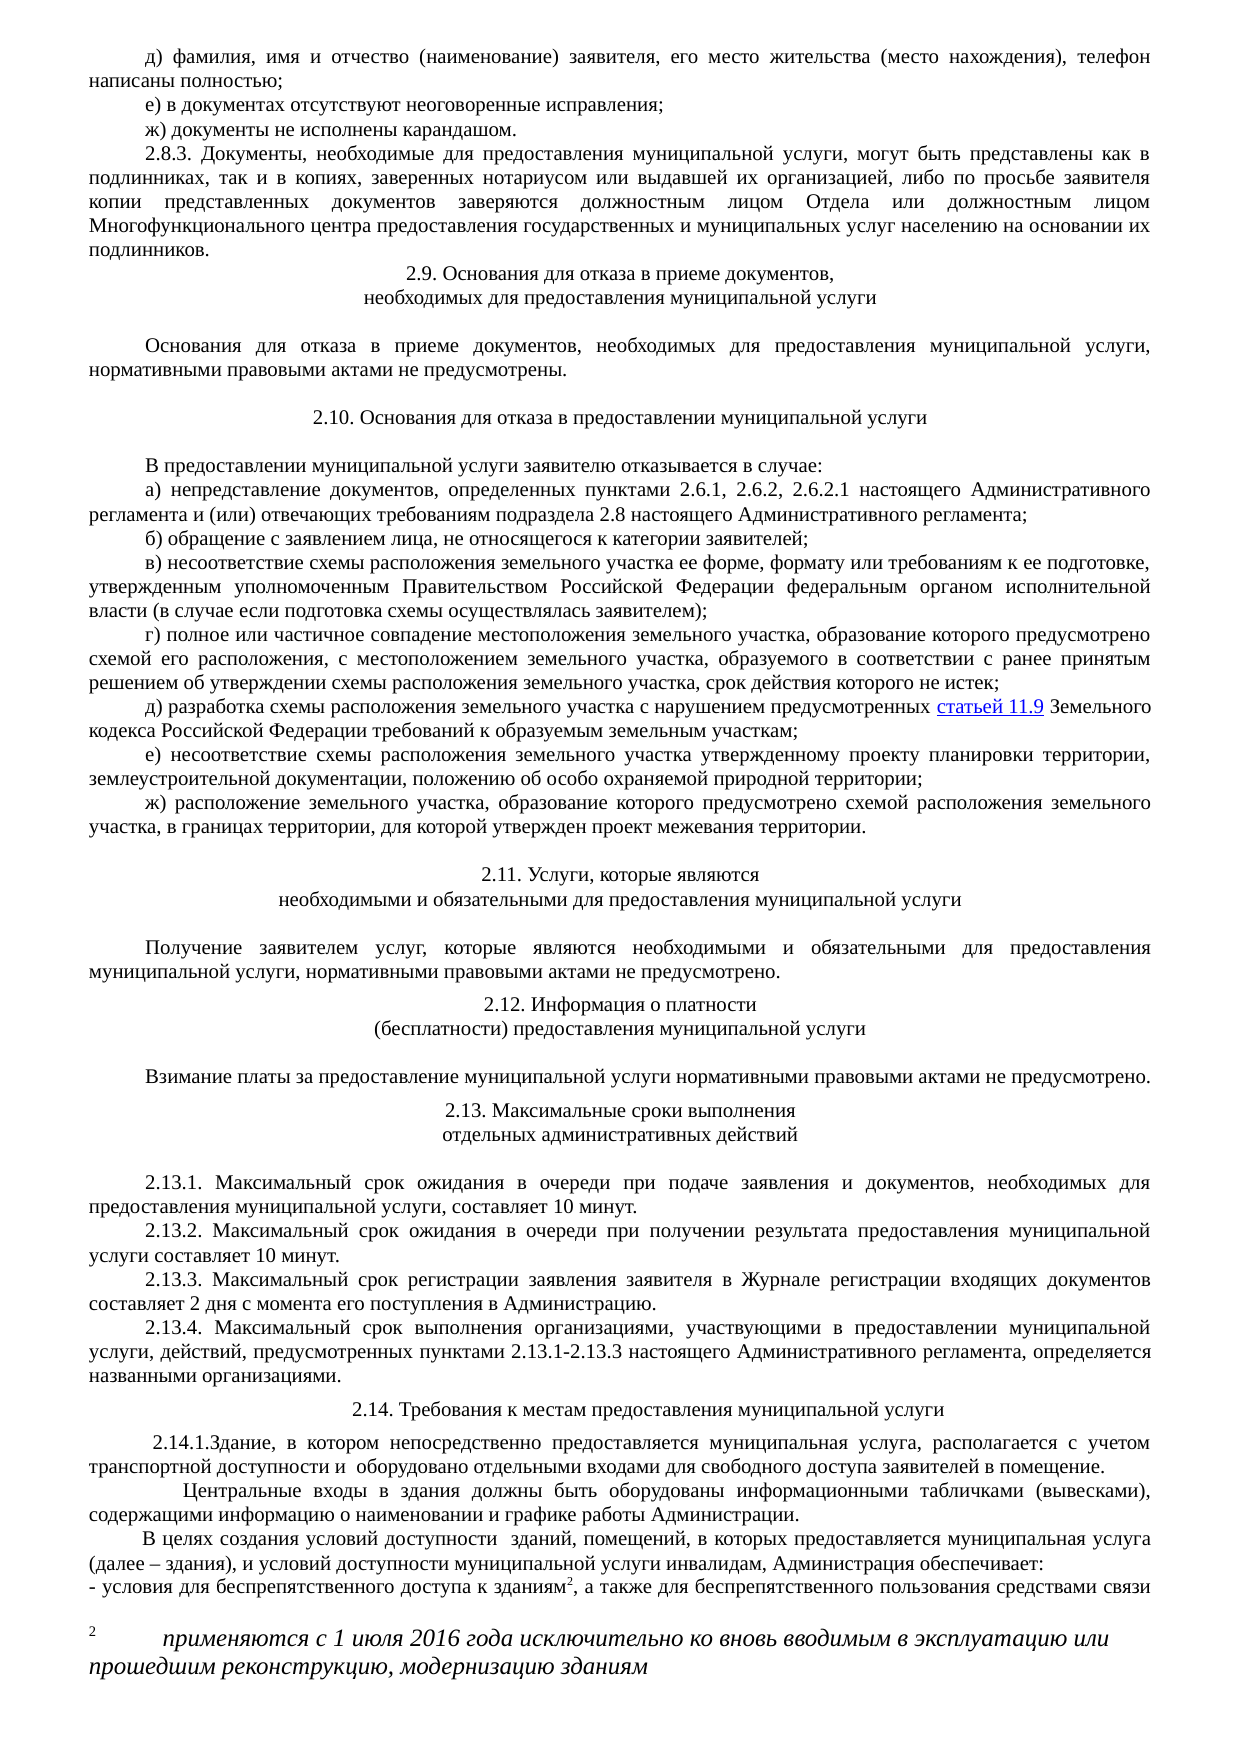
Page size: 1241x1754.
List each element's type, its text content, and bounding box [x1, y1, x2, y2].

text В предоставлении муниципальной услуги заявителю отказывается в случае: [89, 453, 1152, 477]
text 2.10. Основания для отказа в предоставлении муниципальной услуги [89, 405, 1152, 429]
text 2.13. Максимальные сроки выполнения [89, 1098, 1152, 1122]
text а) непредставление документов, определенных пунктами 2.6.1, 2.6.2, 2.6.2.1 настоящего Административного регламента и (или) отвечающих требованиям подраздела 2.8 настоящего Административного регламента; [89, 477, 1152, 526]
text Центральные входы в здания должны быть оборудованы информационными табличками (вывесками), содержащими информацию о наименовании и графике работы Администрации. [89, 1478, 1152, 1526]
text в) несоответствие схемы расположения земельного участка ее форме, формату или требованиям к ее подготовке, утвержденным уполномоченным Правительством Российской Федерации федеральным органом исполнительной власти (в случае если подготовка схемы осуществлялась заявителем); [89, 549, 1152, 622]
text 2.11. Услуги, которые являются [89, 862, 1152, 886]
text г) полное или частичное совпадение местоположения земельного участка, образование которого предусмотрено схемой его расположения, с местоположением земельного участка, образуемого в соответствии с ранее принятым решением об утверждении схемы расположения земельного участка, срок действия которого не истек; [89, 622, 1152, 694]
text б) обращение с заявлением лица, не относящегося к категории заявителей; [89, 526, 1152, 549]
text д) разработка схемы расположения земельного участка с нарушением предусмотренных статьей 11.9 Земельного кодекса Российской Федерации требований к образуемым земельным участкам; [89, 694, 1152, 742]
text отдельных административных действий [89, 1122, 1152, 1146]
text 2.8.3. Документы, необходимые для предоставления муниципальной услуги, могут быть представлены как в подлинниках, так и в копиях, заверенных нотариусом или выдавшей их организацией, либо по просьбе заявителя копии представленных документов заверяются должностным лицом Отдела или должностным лицом Многофункционального центра предоставления государственных и муниципальных услуг населению на основании их подлинников. [89, 141, 1152, 261]
text 2.9. Основания для отказа в приеме документов, [89, 261, 1152, 285]
text 2.12. Информация о платности [89, 992, 1152, 1016]
text ж) расположение земельного участка, образование которого предусмотрено схемой расположения земельного участка, в границах территории, для которой утвержден проект межевания территории. [89, 790, 1152, 838]
text 2.13.3. Максимальный срок регистрации заявления заявителя в Журнале регистрации входящих документов составляет 2 дня с момента его поступления в Администрацию. [89, 1267, 1152, 1315]
text е) в документах отсутствуют неоговоренные исправления; [89, 92, 1152, 116]
text 2.13.2. Максимальный срок ожидания в очереди при получении результата предоставления муниципальной услуги составляет 10 минут. [89, 1218, 1152, 1267]
text е) несоответствие схемы расположения земельного участка утвержденному проекту планировки территории, землеустроительной документации, положению об особо охраняемой природной территории; [89, 742, 1152, 790]
text 2.13.1. Максимальный срок ожидания в очереди при подаче заявления и документов, необходимых для предоставления муниципальной услуги, составляет 10 минут. [89, 1170, 1152, 1218]
text В целях создания условий доступности зданий, помещений, в которых предоставляется муниципальная услуга (далее – здания), и условий доступности муниципальной услуги инвалидам, Администрация обеспечивает: [89, 1526, 1152, 1574]
text 2.13.4. Максимальный срок выполнения организациями, участвующими в предоставлении муниципальной услуги, действий, предусмотренных пунктами 2.13.1-2.13.3 настоящего Административного регламента, определяется названными организациями. [89, 1315, 1152, 1387]
text Получение заявителем услуг, которые являются необходимыми и обязательными для предоставления муниципальной услуги, нормативными правовыми актами не предусмотрено. [89, 934, 1152, 983]
text необходимыми и обязательными для предоставления муниципальной услуги [89, 886, 1152, 911]
text д) фамилия, имя и отчество (наименование) заявителя, его место жительства (место нахождения), телефон написаны полностью; [89, 44, 1152, 92]
text 2.14.1.Здание, в котором непосредственно предоставляется муниципальная услуга, располагается с учетом транспортной доступности и оборудовано отдельными входами для свободного доступа заявителей в помещение. [89, 1430, 1152, 1478]
text необходимых для предоставления муниципальной услуги [89, 285, 1152, 309]
text (бесплатности) предоставления муниципальной услуги [89, 1016, 1152, 1040]
text 2.14. Требования к местам предоставления муниципальной услуги [89, 1396, 1152, 1421]
text Взимание платы за предоставление муниципальной услуги нормативными правовыми актами не предусмотрено. [89, 1064, 1152, 1088]
text ж) документы не исполнены карандашом. [89, 116, 1152, 141]
text Основания для отказа в приеме документов, необходимых для предоставления муниципальной услуги, нормативными правовыми актами не предусмотрены. [89, 333, 1152, 381]
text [89, 1574, 1152, 1598]
